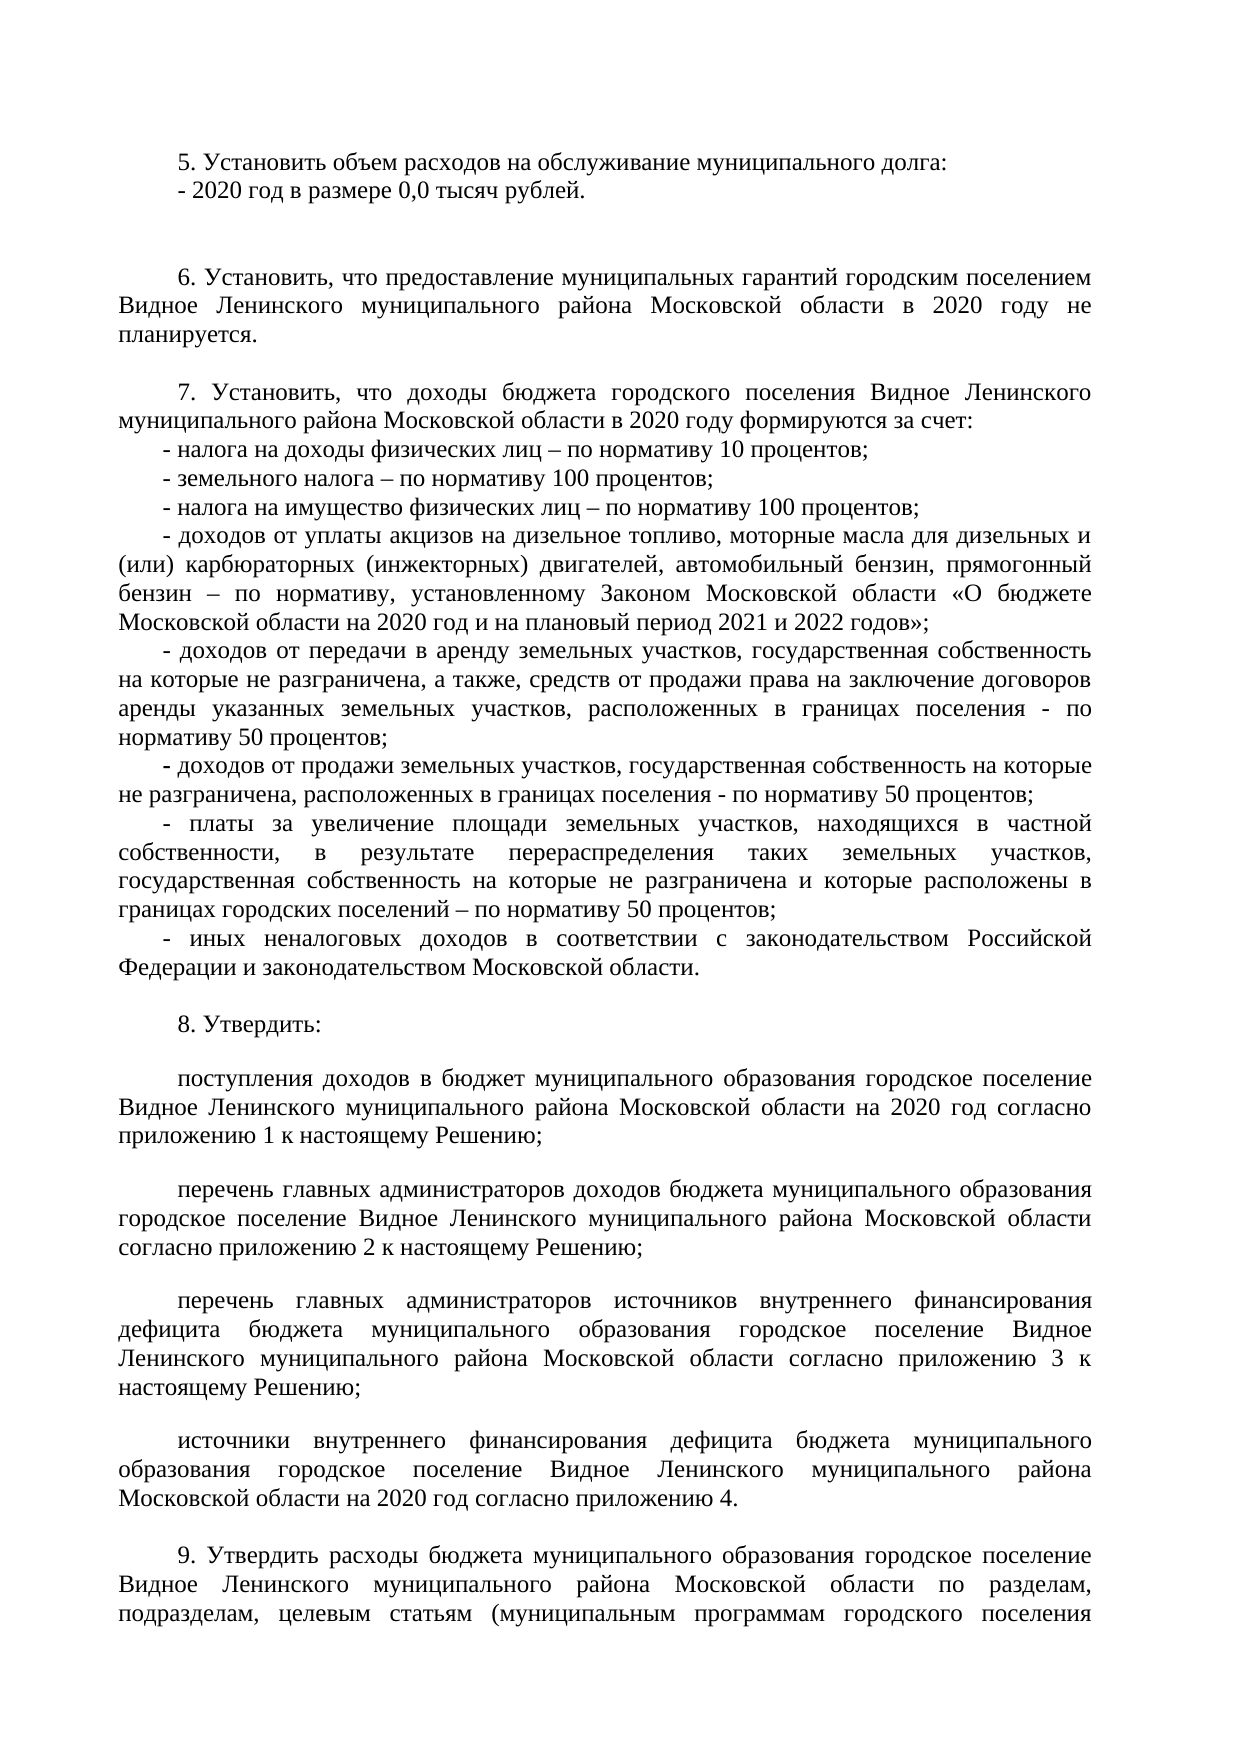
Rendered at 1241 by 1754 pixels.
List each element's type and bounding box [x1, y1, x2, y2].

table_header [107, 118, 1104, 1627]
